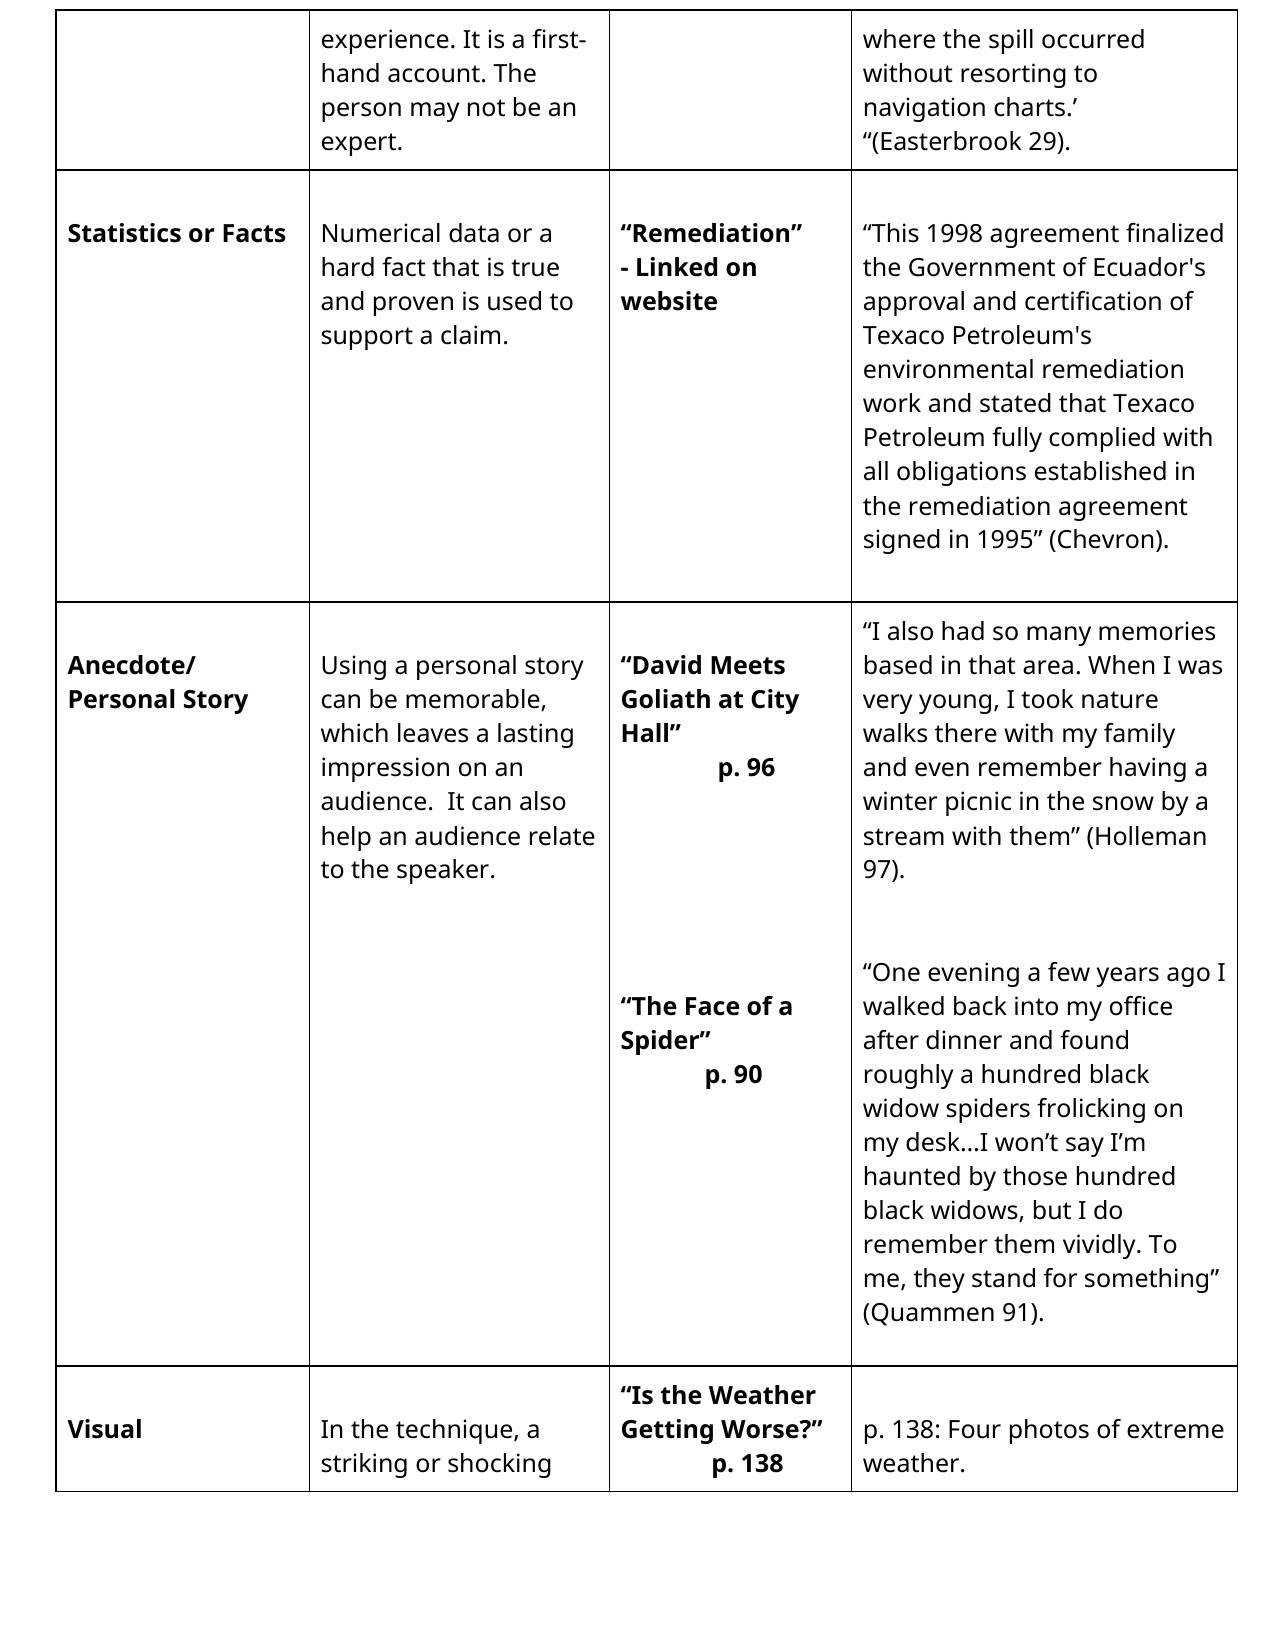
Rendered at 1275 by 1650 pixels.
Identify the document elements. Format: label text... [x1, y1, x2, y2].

table_cell “I also had so many memories based in that area. When I was very young, I took nature walks there with my family and even remember having a winter picnic in the snow by a stream with them” (Holleman 97). “One evening a few years ago I walked back into my office after dinner and found roughly a hundred black widow spiders frolicking on my desk…I won’t say I’m haunted by those hundred black widows, but I do remember them vividly. To me, they stand for something” (Quammen 91). [852, 603, 1237, 1365]
table_cell “David Meets Goliath at City Hall” p. 96 “The Face of a Spider” p. 90 [610, 603, 851, 1365]
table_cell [852, 1367, 1237, 1491]
table_cell “Remediation” - Linked on website [610, 171, 851, 601]
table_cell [852, 11, 1237, 169]
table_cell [310, 1367, 609, 1491]
table_cell “This 1998 agreement finalized the Government of Ecuador's approval and certification of Texaco Petroleum's environmental remediation work and stated that Texaco Petroleum fully complied with all obligations established in the remediation agreement signed in 1995” (Chevron). [852, 171, 1237, 601]
table_cell Numerical data or a hard fact that is true and proven is used to support a claim. [310, 171, 609, 601]
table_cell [310, 11, 609, 169]
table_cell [610, 11, 851, 169]
table_cell Statistics or Facts [57, 171, 309, 601]
table_cell Using a personal story can be memorable, which leaves a lasting impression on an audience. It can also help an audience relate to the speaker. [310, 603, 609, 1365]
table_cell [57, 11, 309, 169]
table_cell Visual [57, 1367, 309, 1491]
table_cell Anecdote/ Personal Story [57, 603, 309, 1365]
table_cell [610, 1367, 851, 1491]
